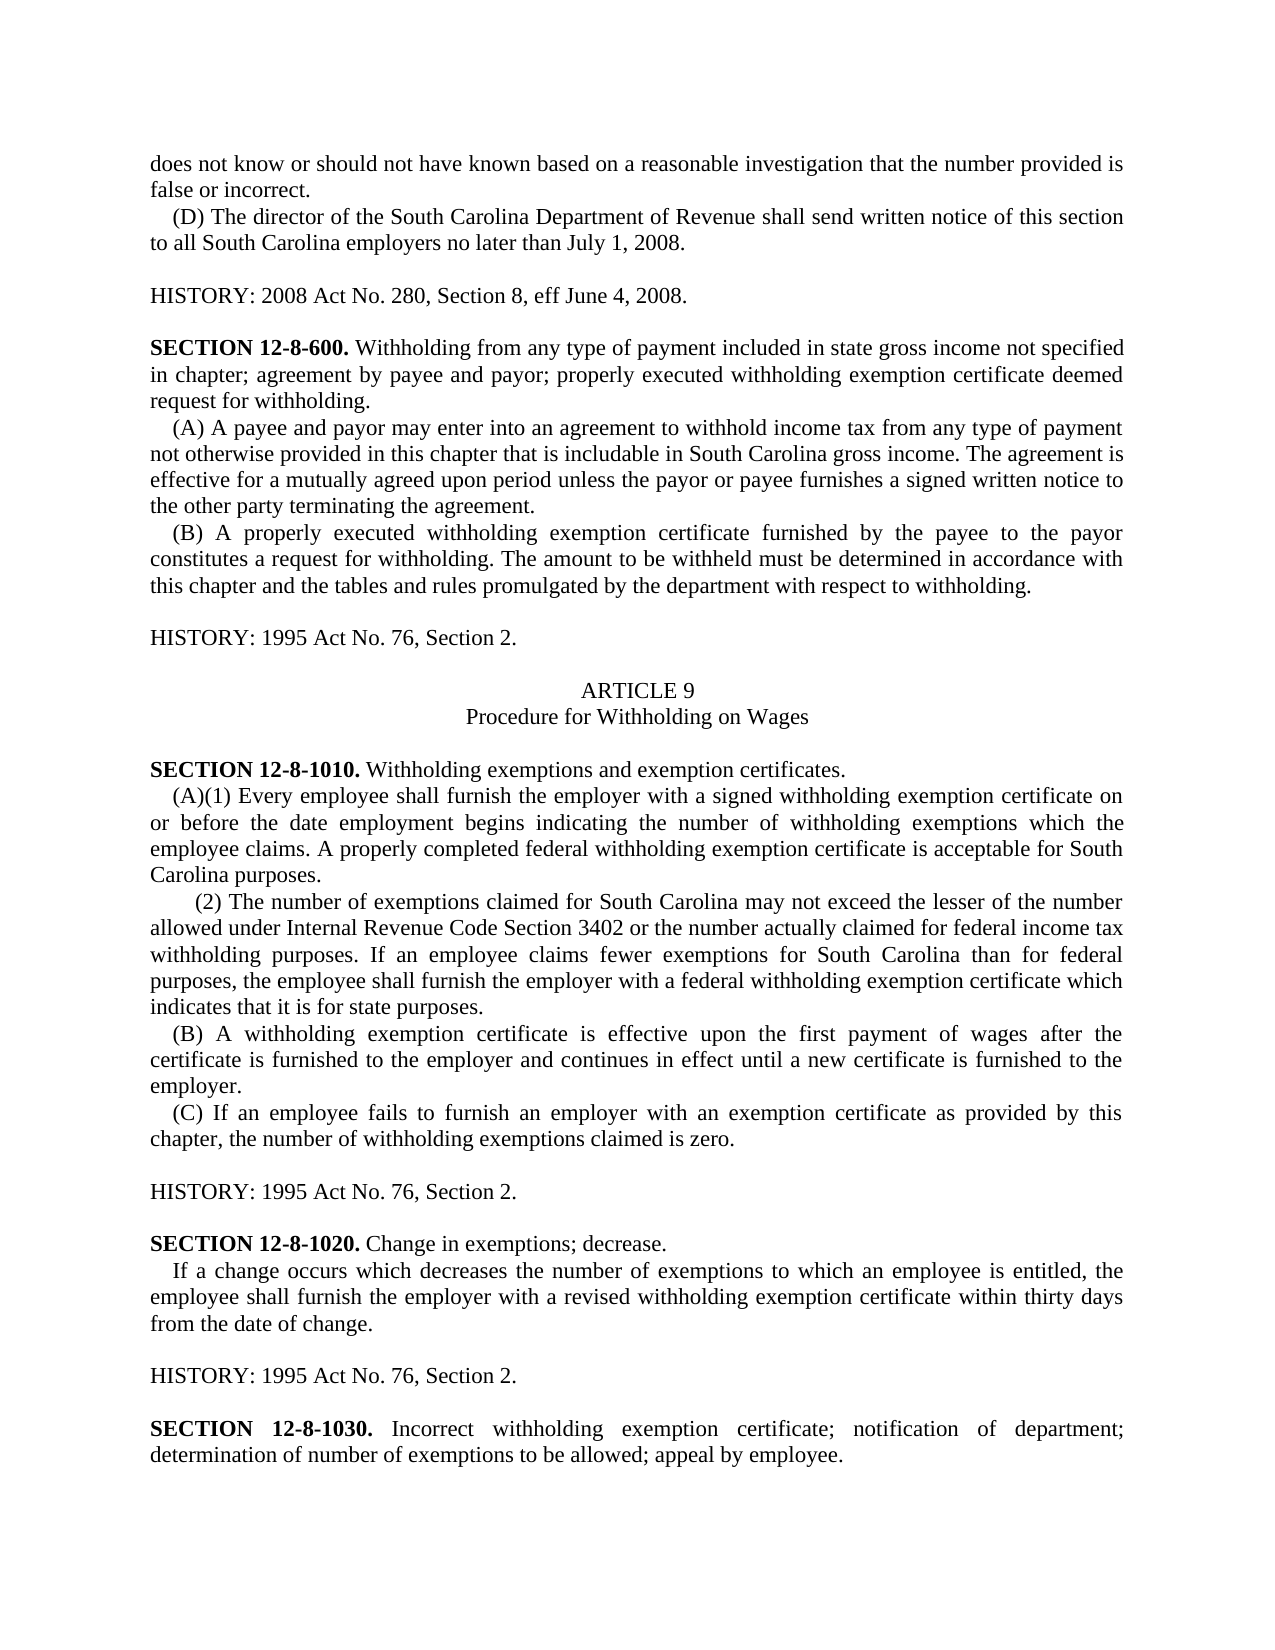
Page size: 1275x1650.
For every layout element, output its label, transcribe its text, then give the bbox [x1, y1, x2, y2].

text (D) The director of the South Carolina Department of Revenue shall send written notice of this section to all South Carolina employers no later than July 1, 2008. [150, 203, 1125, 255]
text SECTION 12-8-1010. Withholding exemptions and exemption certificates. [150, 756, 1125, 782]
text (A)(1) Every employee shall furnish the employer with a signed withholding exemption certificate on or before the date employment begins indicating the number of withholding exemptions which the employee claims. A properly completed federal withholding exemption certificate is acceptable for South Carolina purposes. [150, 782, 1125, 888]
text SECTION 12-8-1030. Incorrect withholding exemption certificate; notification of department; determination of number of exemptions to be allowed; appeal by employee. [150, 1415, 1125, 1468]
text (B) A withholding exemption certificate is effective upon the first payment of wages after the certificate is furnished to the employer and continues in effect until a new certificate is furnished to the employer. [150, 1020, 1125, 1099]
text If a change occurs which decreases the number of exemptions to which an employee is entitled, the employee shall furnish the employer with a revised withholding exemption certificate within thirty days from the date of change. [150, 1257, 1125, 1336]
text ARTICLE 9 [150, 677, 1125, 703]
text Procedure for Withholding on Wages [150, 703, 1125, 730]
text HISTORY: 2008 Act No. 280, Section 8, eff June 4, 2008. [150, 282, 1125, 308]
text HISTORY: 1995 Act No. 76, Section 2. [150, 1362, 1125, 1389]
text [150, 150, 1125, 203]
text HISTORY: 1995 Act No. 76, Section 2. [150, 624, 1125, 651]
text (B) A properly executed withholding exemption certificate furnished by the payee to the payor constitutes a request for withholding. The amount to be withheld must be determined in accordance with this chapter and the tables and rules promulgated by the department with respect to withholding. [150, 519, 1125, 598]
text (C) If an employee fails to furnish an employer with an exemption certificate as provided by this chapter, the number of withholding exemptions claimed is zero. [150, 1099, 1125, 1151]
text (A) A payee and payor may enter into an agreement to withhold income tax from any type of payment not otherwise provided in this chapter that is includable in South Carolina gross income. The agreement is effective for a mutually agreed upon period unless the payor or payee furnishes a signed written notice to the other party terminating the agreement. [150, 413, 1125, 519]
text HISTORY: 1995 Act No. 76, Section 2. [150, 1178, 1125, 1204]
text SECTION 12-8-1020. Change in exemptions; decrease. [150, 1231, 1125, 1257]
text (2) The number of exemptions claimed for South Carolina may not exceed the lesser of the number allowed under Internal Revenue Code Section 3402 or the number actually claimed for federal income tax withholding purposes. If an employee claims fewer exemptions for South Carolina than for federal purposes, the employee shall furnish the employer with a federal withholding exemption certificate which indicates that it is for state purposes. [150, 888, 1125, 1020]
text SECTION 12-8-600. Withholding from any type of payment included in state gross income not specified in chapter; agreement by payee and payor; properly executed withholding exemption certificate deemed request for withholding. [150, 334, 1125, 413]
